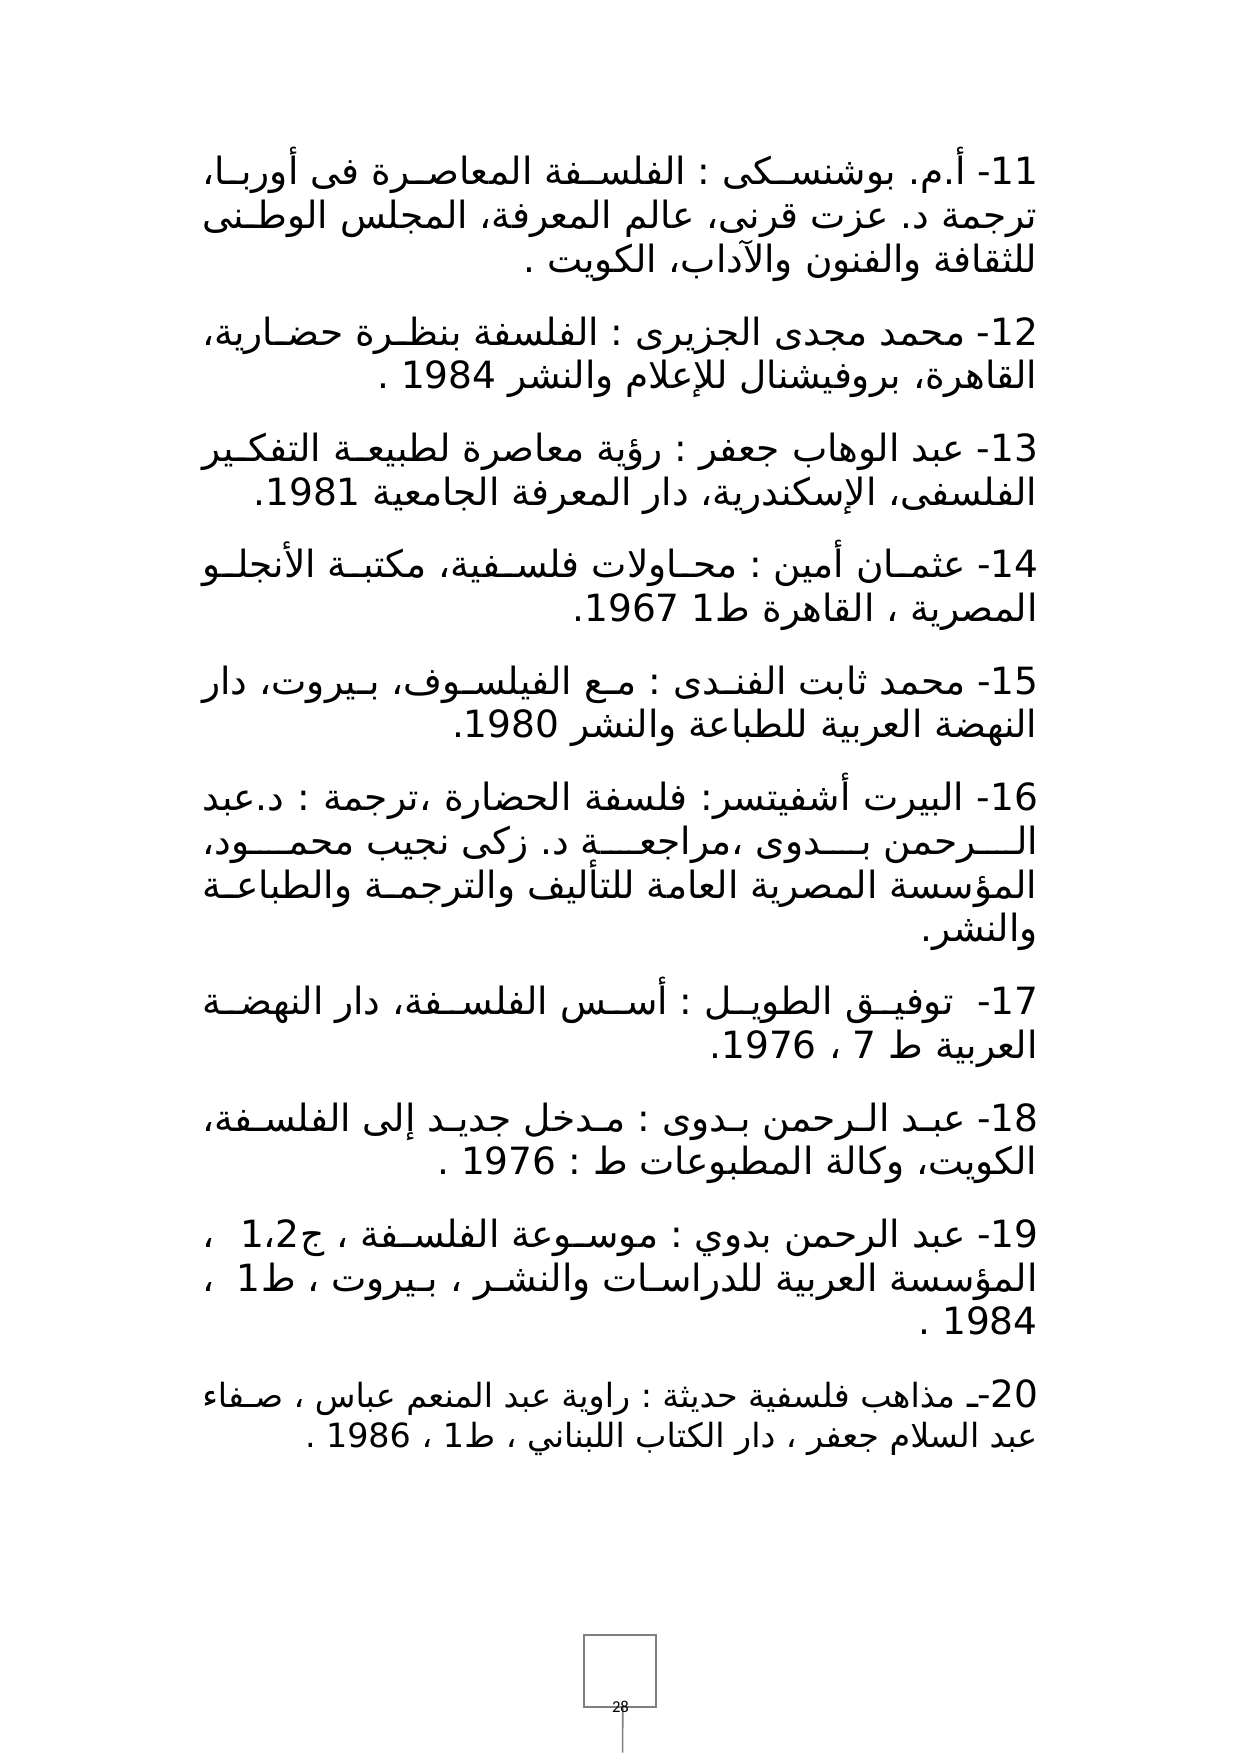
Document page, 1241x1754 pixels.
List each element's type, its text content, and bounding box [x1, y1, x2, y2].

text 15- محمد ثابت الفندى : مع الفيلسوف، بيروت، دار النهضة العربية للطباعة والنشر 1980. [202, 659, 1039, 747]
text 12- محمد مجدى الجزيرى : الفلسفة بنظرة حضارية، القاهرة، بروفيشنال للإعلام والنشر 1984 . [202, 310, 1039, 397]
text 18- عبد الرحمن بدوى : مدخل جديد إلى الفلسفة، الكويت، وكالة المطبوعات ط : 1976 . [202, 1096, 1039, 1183]
text 16- البيرت أشفيتسر: فلسفة الحضارة ،ترجمة : د.عبد الرحمن بدوى ،مراجعة د. زكى نجيب محمود، المؤسسة المصرية العامة للتأليف والترجمة والطباعة والنشر. [202, 776, 1039, 951]
text 11- أ.م. بوشنسكى : الفلسفة المعاصرة فى أوربا، ترجمة د. عزت قرنى، عالم المعرفة، المجلس الوطنى للثقافة والفنون والآداب، الكويت . [202, 150, 1039, 281]
text 20- مذاهب فلسفية حديثة : راوية عبد المنعم عباس ، صفاء عبد السلام جعفر ، دار الكتاب اللبناني ، ط1 ، 1986 . [202, 1373, 1039, 1455]
text 14- عثمان أمين : محاولات فلسفية، مكتبة الأنجلو المصرية ، القاهرة ط1 1967. [202, 543, 1039, 630]
text 13- عبد الوهاب جعفر : رؤية معاصرة لطبيعة التفكير الفلسفى، الإسكندرية، دار المعرفة الجامعية 1981. [202, 427, 1039, 514]
text 17- توفيق الطويل : أسس الفلسفة، دار النهضة العربية ط 7 ، 1976. [202, 980, 1039, 1067]
text 19- عبد الرحمن بدوي : موسوعة الفلسفة ، ج1،2 ، المؤسسة العربية للدراسات والنشر ، بيروت ، ط1 ، 1984 . [202, 1213, 1039, 1343]
